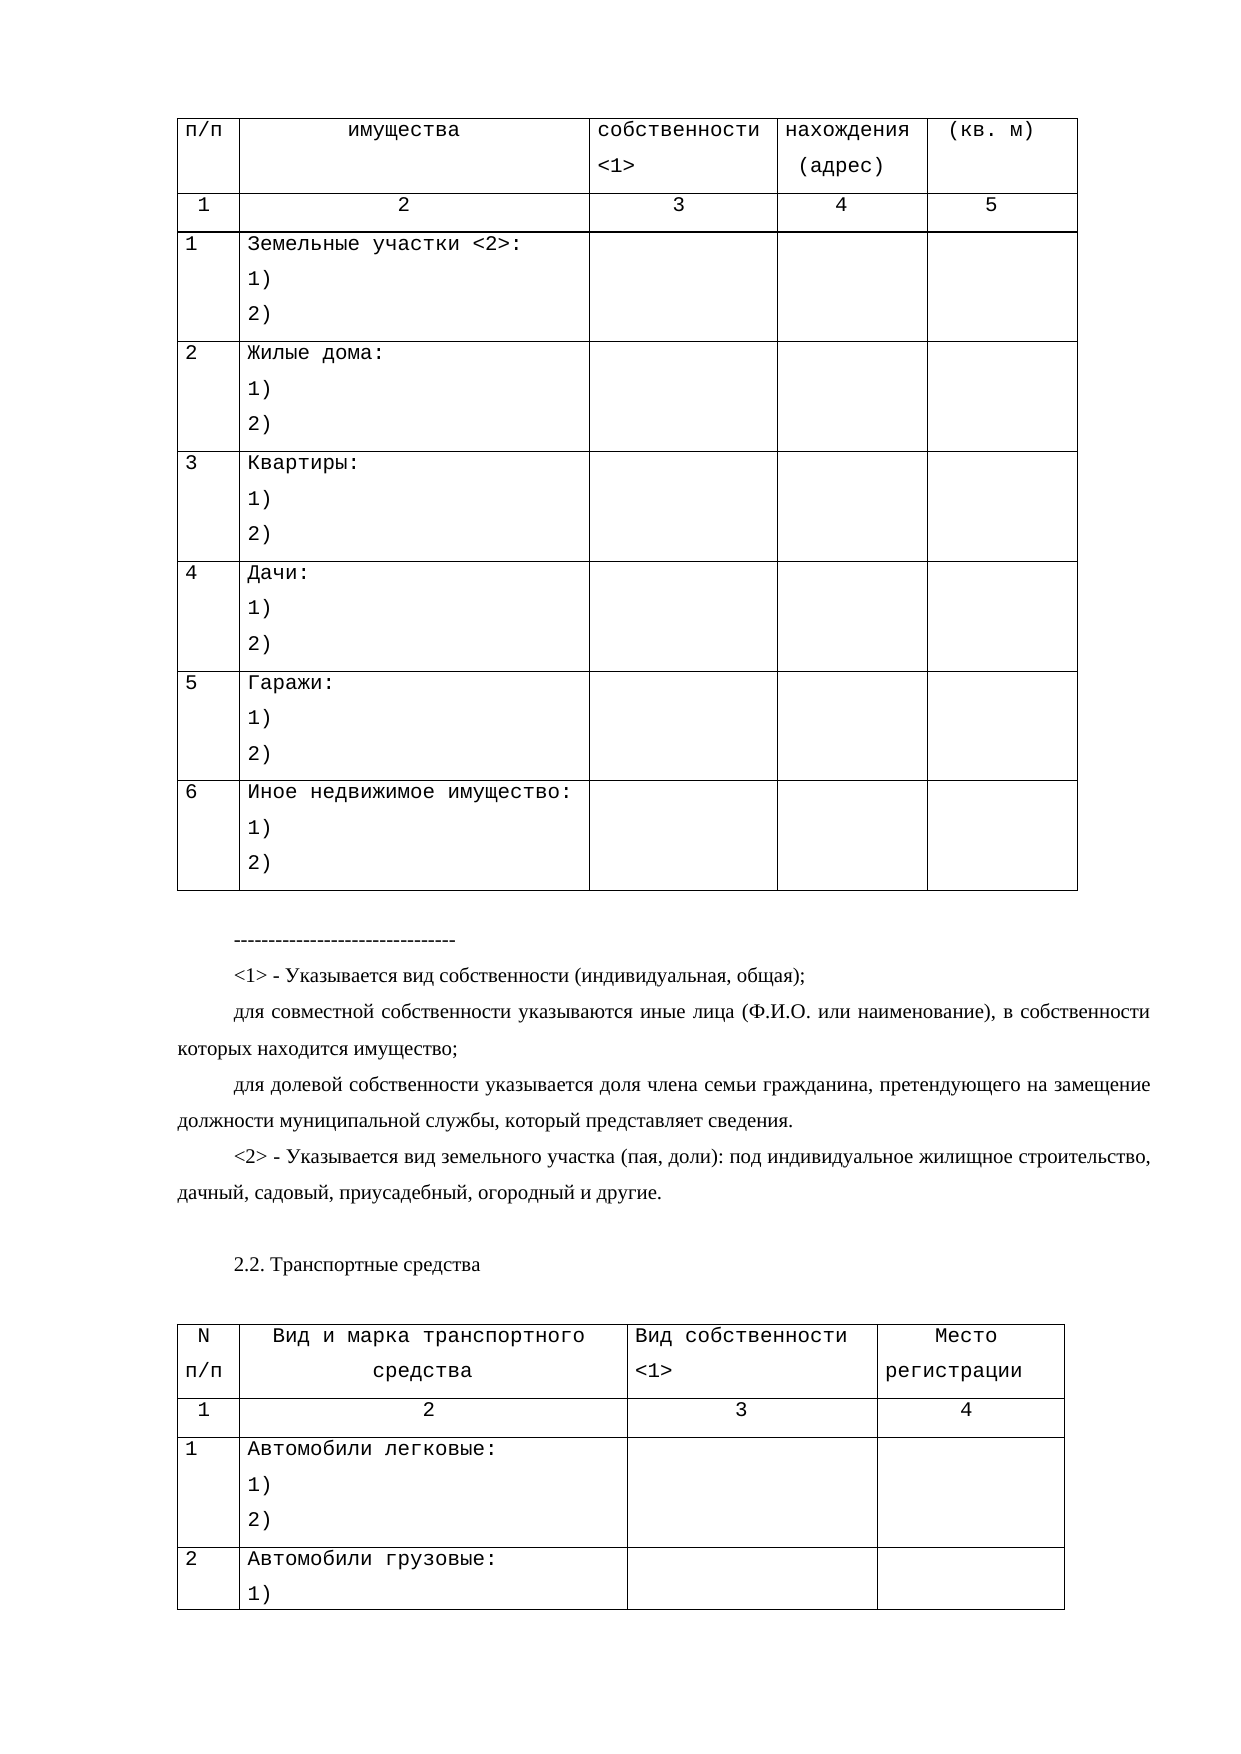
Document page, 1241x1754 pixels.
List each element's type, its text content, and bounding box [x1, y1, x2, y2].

text -------------------------------- [177, 927, 1152, 951]
table_cell 1 [178, 1438, 239, 1547]
table_cell 3 [178, 452, 239, 561]
table_header N п/п [178, 1325, 239, 1398]
text для долевой собственности указывается доля члена семьи гражданина, претендующего на замещение должности муниципальной службы, который представляет сведения. [177, 1071, 1152, 1132]
table_cell 4 [878, 1399, 1064, 1437]
text 2.2. Транспортные средства [177, 1252, 1152, 1276]
table_cell Гаражи: 1) 2) [240, 672, 589, 780]
text для совместной собственности указываются иные лица (Ф.И.О. или наименование), в собственности которых находится имущество; [177, 999, 1152, 1059]
table_cell [778, 342, 927, 451]
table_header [590, 119, 777, 192]
table_cell [928, 452, 1077, 561]
table_cell [590, 452, 777, 561]
table_cell Квартиры: 1) 2) [240, 452, 589, 561]
table_cell 6 [178, 781, 239, 890]
table_cell [928, 342, 1077, 451]
table_cell 1 [178, 233, 239, 341]
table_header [778, 119, 927, 192]
table_cell 1 [178, 1399, 239, 1437]
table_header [240, 119, 589, 192]
table_cell 4 [178, 562, 239, 671]
table_header Место регистрации [878, 1325, 1064, 1398]
table_header Вид и марка транспортного средства [240, 1325, 627, 1398]
table_cell [928, 562, 1077, 671]
text <2> - Указывается вид земельного участка (пая, доли): под индивидуальное жилищное строительство, дачный, садовый, приусадебный, огородный и другие. [177, 1143, 1152, 1204]
table_header N п/п [178, 119, 239, 192]
table_cell 2 [240, 1399, 627, 1437]
table_header Площадь (кв. м) [928, 119, 1077, 192]
table_cell Дачи: 1) 2) [240, 562, 589, 671]
table_cell [778, 562, 927, 671]
table_cell [590, 562, 777, 671]
table_cell [628, 1548, 877, 1609]
table_cell 5 [928, 194, 1077, 231]
table_cell Автомобили легковые: 1) 2) [240, 1438, 627, 1547]
table_cell [590, 672, 777, 780]
table_cell [778, 781, 927, 890]
table_cell 3 [628, 1399, 877, 1437]
table_header Вид собственности <1> [628, 1325, 877, 1398]
table_cell [778, 672, 927, 780]
table_cell 2 [240, 194, 589, 231]
table_cell [778, 233, 927, 341]
table_cell [928, 781, 1077, 890]
table_cell 2 [178, 1548, 239, 1609]
table_cell [590, 233, 777, 341]
table_cell 1 [178, 194, 239, 231]
table_cell [928, 672, 1077, 780]
table_cell [778, 452, 927, 561]
table_cell [878, 1438, 1064, 1547]
table_cell 3 [590, 194, 777, 231]
table_cell Жилые дома: 1) 2) [240, 342, 589, 451]
table_cell [590, 781, 777, 890]
table_cell 4 [778, 194, 927, 231]
text <1> - Указывается вид собственности (индивидуальная, общая); [177, 963, 1152, 987]
table_cell 5 [178, 672, 239, 780]
table_cell Земельные участки <2>: 1) 2) [240, 233, 589, 341]
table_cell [240, 1548, 627, 1609]
table_cell [628, 1438, 877, 1547]
table_cell [590, 342, 777, 451]
table_cell 2 [178, 342, 239, 451]
table_cell [928, 233, 1077, 341]
table_cell Иное недвижимое имущество: 1) 2) [240, 781, 589, 890]
table_cell [878, 1548, 1064, 1609]
